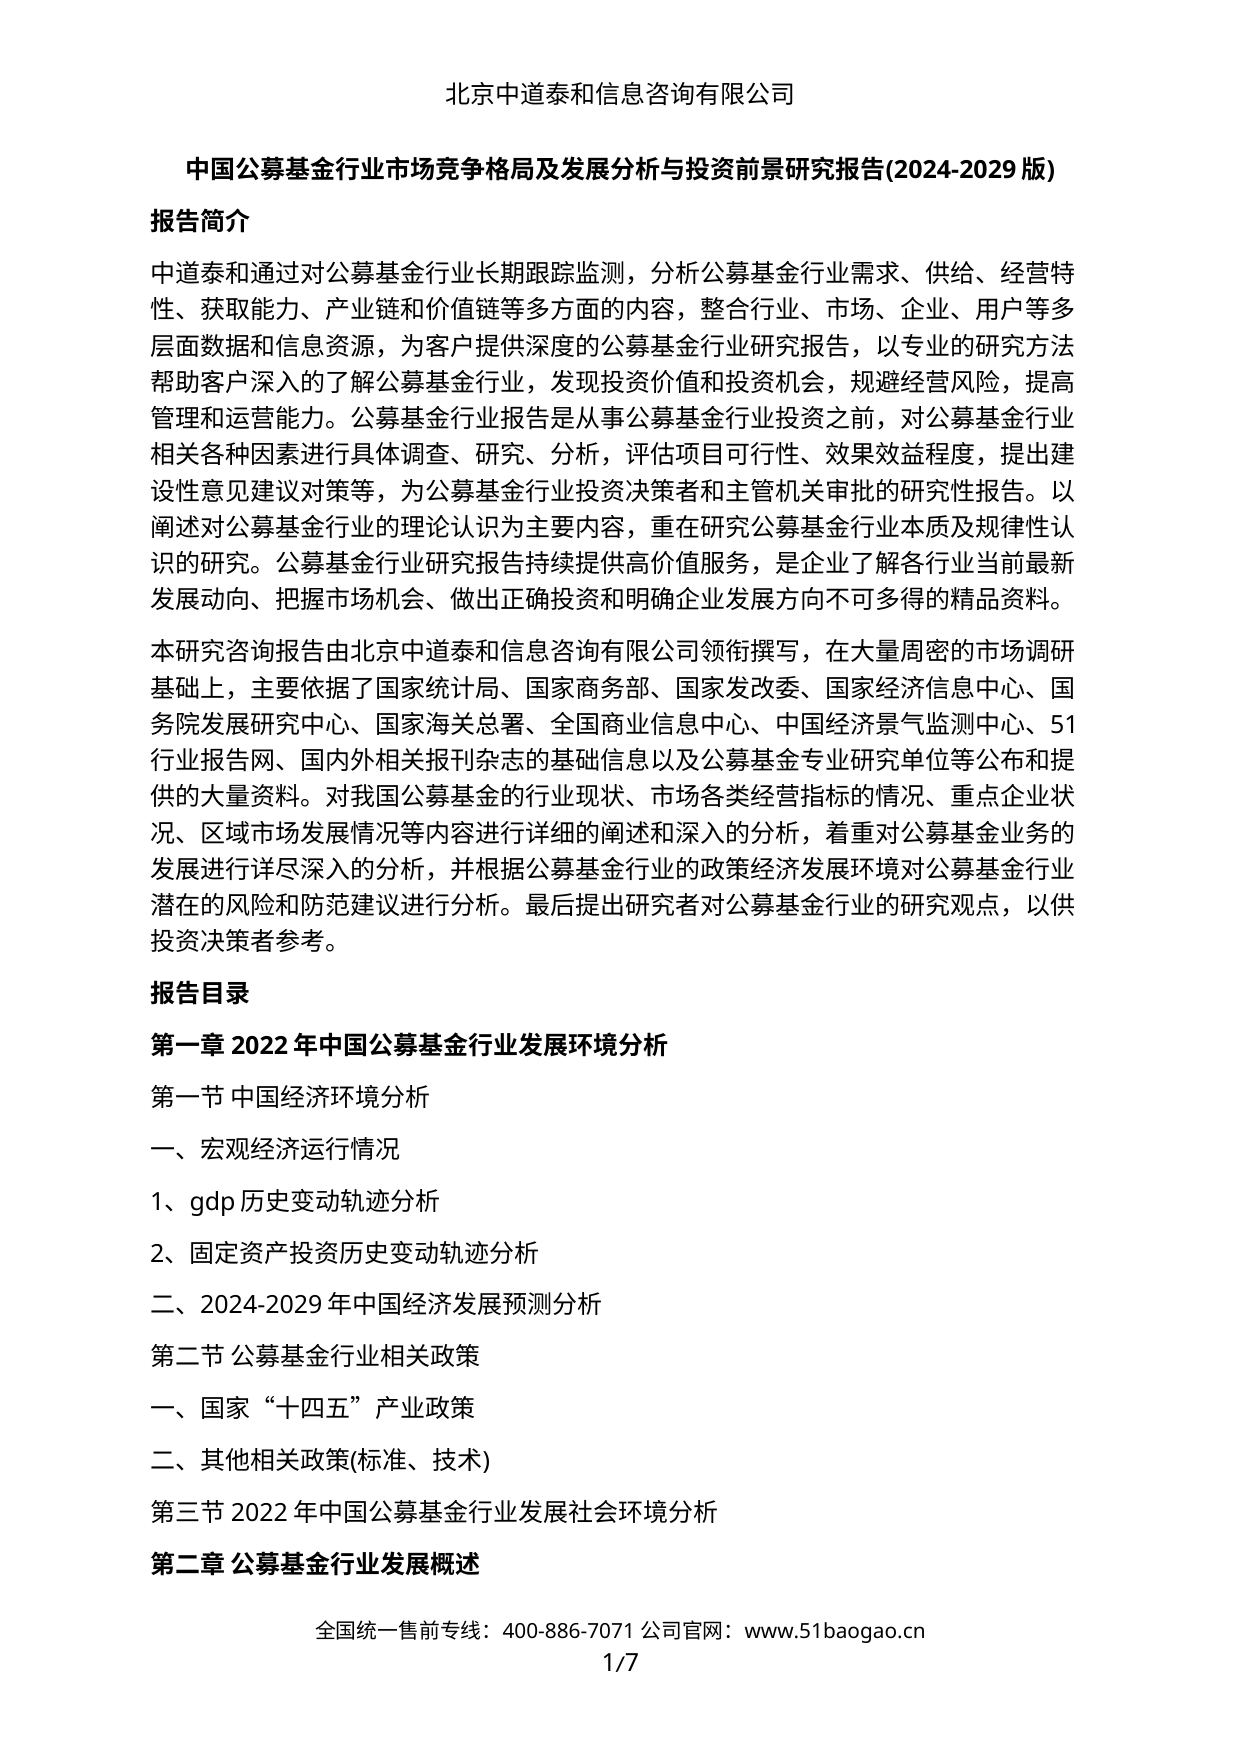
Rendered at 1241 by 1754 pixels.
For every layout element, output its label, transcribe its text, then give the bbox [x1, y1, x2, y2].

text 二、2024-2029年中国经济发展预测分析 [150, 1285, 1090, 1321]
text 2、固定资产投资历史变动轨迹分析 [150, 1233, 1090, 1269]
text 报告目录 [150, 974, 1090, 1010]
text 二、其他相关政策(标准、技术) [150, 1441, 1090, 1477]
text 中国公募基金行业市场竞争格局及发展分析与投资前景研究报告(2024-2029版) [150, 150, 1090, 186]
text 第一章 2022年中国公募基金行业发展环境分析 [150, 1026, 1090, 1062]
text 一、宏观经济运行情况 [150, 1129, 1090, 1166]
text 中道泰和通过对公募基金行业长期跟踪监测，分析公募基金行业需求、供给、经营特性、获取能力、产业链和价值链等多方面的内容，整合行业、市场、企业、用户等多层面数据和信息资源，为客户提供深度的公募基金行业研究报告，以专业的研究方法帮助客户深入的了解公募基金行业，发现投资价值和投资机会，规避经营风险，提高管理和运营能力。公募基金行业报告是从事公募基金行业投资之前，对公募基金行业相关各种因素进行具体调查、研究、分析，评估项目可行性、效果效益程度，提出建设性意见建议对策等，为公募基金行业投资决策者和主管机关审批的研究性报告。以阐述对公募基金行业的理论认识为主要内容，重在研究公募基金行业本质及规律性认识的研究。公募基金行业研究报告持续提供高价值服务，是企业了解各行业当前最新发展动向、把握市场机会、做出正确投资和明确企业发展方向不可多得的精品资料。 [150, 254, 1090, 616]
text 第二节 公募基金行业相关政策 [150, 1337, 1090, 1373]
text 第一节 中国经济环境分析 [150, 1077, 1090, 1114]
text 一、国家“十四五”产业政策 [150, 1389, 1090, 1425]
text 本研究咨询报告由北京中道泰和信息咨询有限公司领衔撰写，在大量周密的市场调研基础上，主要依据了国家统计局、国家商务部、国家发改委、国家经济信息中心、国务院发展研究中心、国家海关总署、全国商业信息中心、中国经济景气监测中心、51行业报告网、国内外相关报刊杂志的基础信息以及公募基金专业研究单位等公布和提供的大量资料。对我国公募基金的行业现状、市场各类经营指标的情况、重点企业状况、区域市场发展情况等内容进行详细的阐述和深入的分析，着重对公募基金业务的发展进行详尽深入的分析，并根据公募基金行业的政策经济发展环境对公募基金行业潜在的风险和防范建议进行分析。最后提出研究者对公募基金行业的研究观点，以供投资决策者参考。 [150, 632, 1090, 958]
text 第三节 2022年中国公募基金行业发展社会环境分析 [150, 1492, 1090, 1529]
text 第二章 公募基金行业发展概述 [150, 1544, 1090, 1581]
text 报告简介 [150, 202, 1090, 238]
text 1、gdp历史变动轨迹分析 [150, 1181, 1090, 1217]
